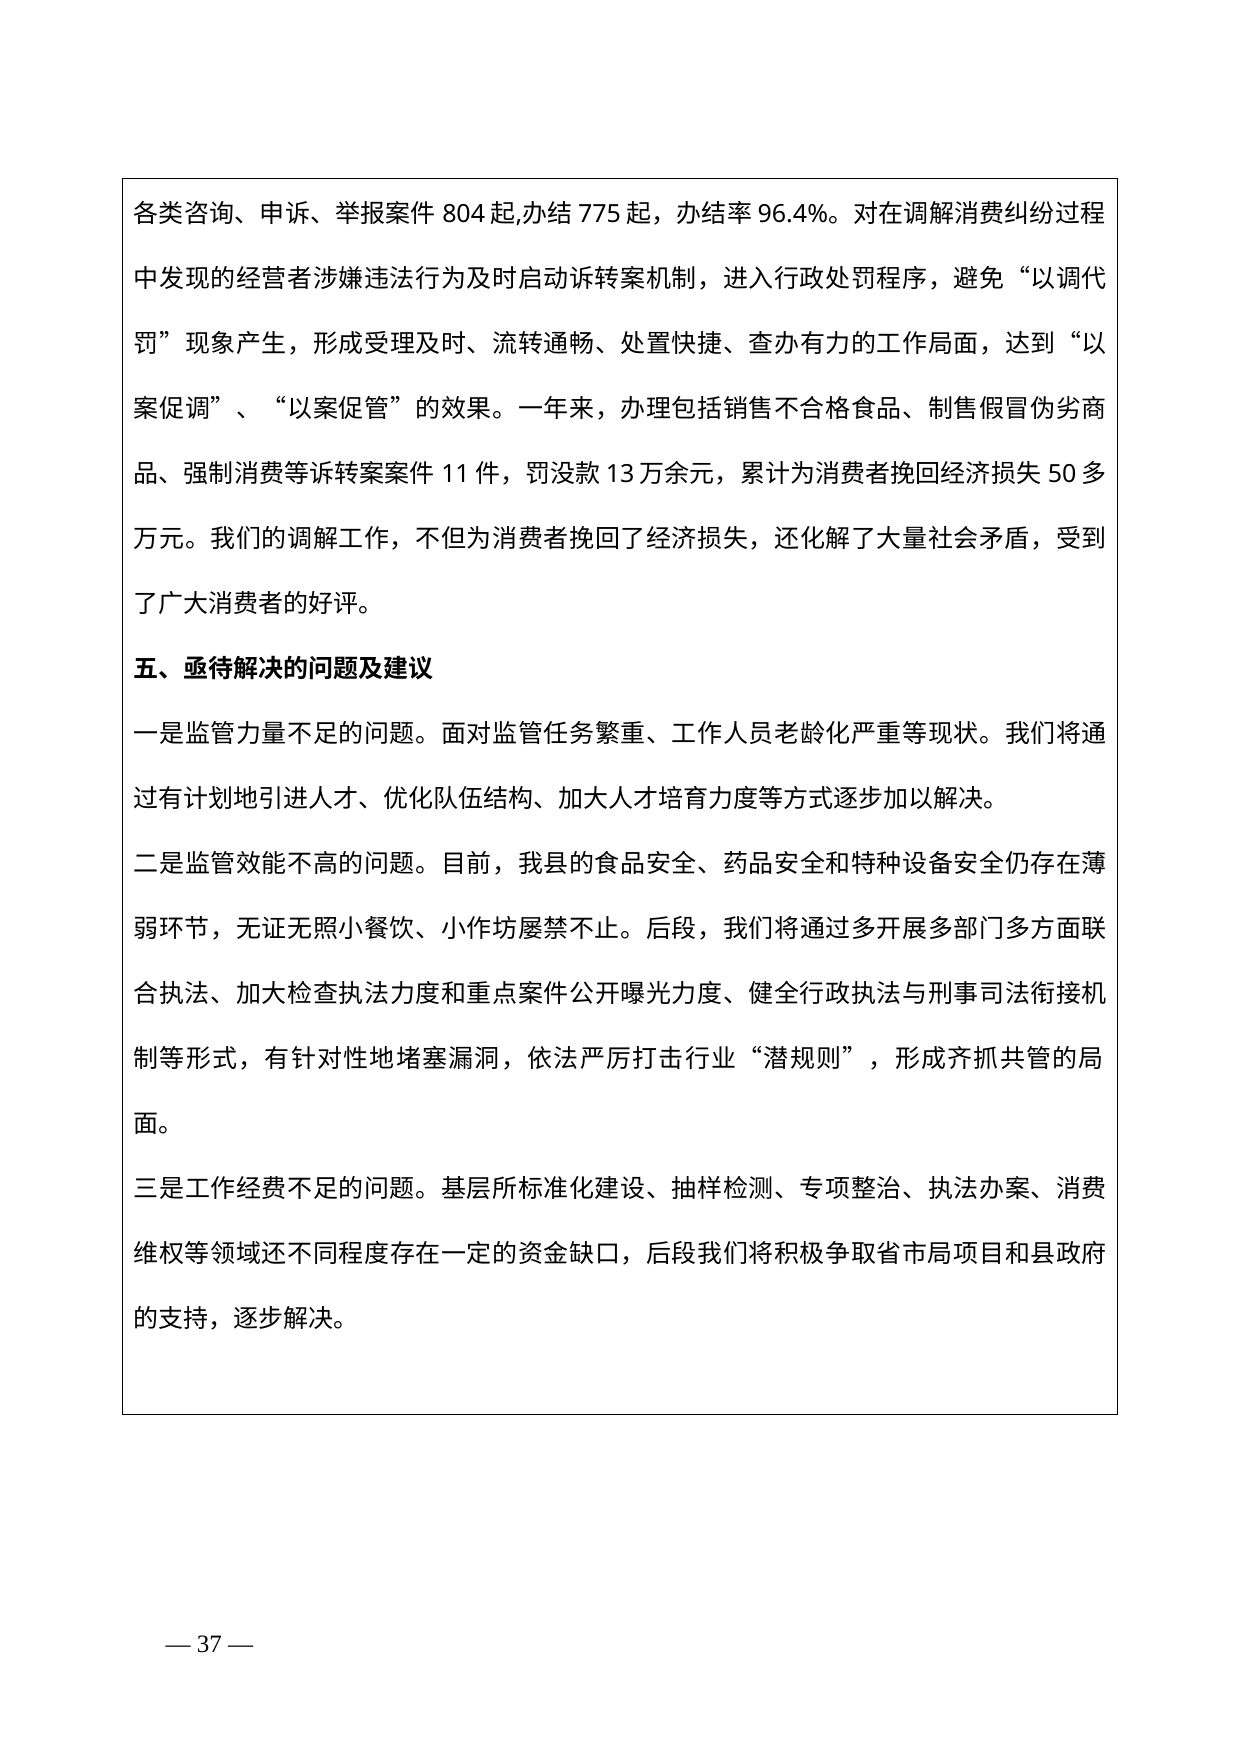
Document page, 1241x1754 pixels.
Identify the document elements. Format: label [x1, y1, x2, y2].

table_header [123, 179, 1117, 1414]
